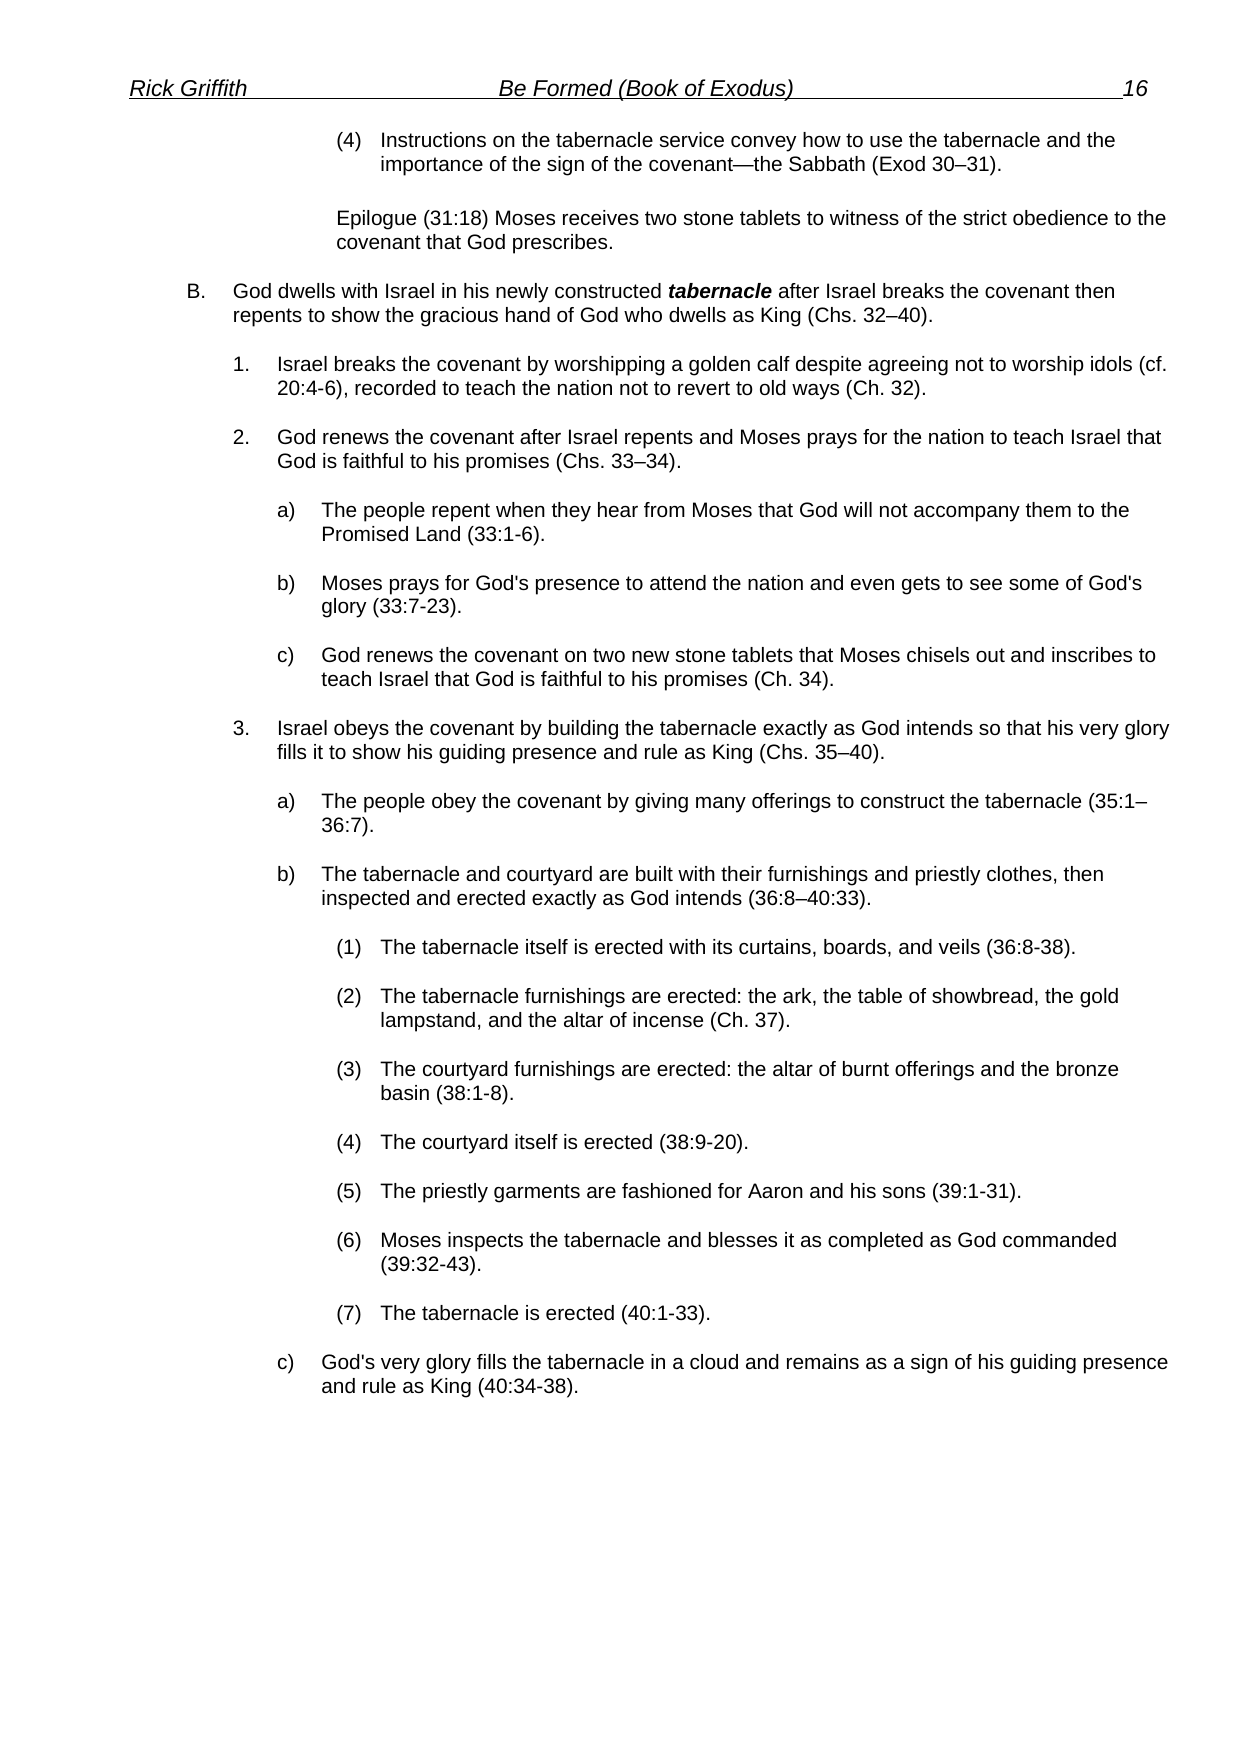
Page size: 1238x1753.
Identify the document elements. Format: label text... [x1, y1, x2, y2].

subtitle The courtyard itself is erected (38:9-20). [336, 1130, 1172, 1154]
subtitle Instructions on the tabernacle service convey how to use the tabernacle and the importance of the sign of the covenant—the Sabbath (Exod 30–31). [336, 128, 1172, 176]
subtitle The tabernacle and courtyard are built with their furnishings and priestly clothes, then inspected and erected exactly as God intends (36:8–40:33). [277, 862, 1172, 910]
subtitle Moses prays for God's presence to attend the nation and even gets to see some of God's glory (33:7-23). [277, 570, 1172, 618]
subtitle The tabernacle furnishings are erected: the ark, the table of showbread, the gold lampstand, and the altar of incense (Ch. 37). [336, 984, 1172, 1032]
subtitle God dwells with Israel in his newly constructed tabernacle after Israel breaks the covenant then repents to show the gracious hand of God who dwells as King (Chs. 32–40). [186, 279, 1172, 327]
subtitle Israel breaks the covenant by worshipping a golden calf despite agreeing not to worship idols (cf. 20:4-6), recorded to teach the nation not to revert to old ways (Ch. 32). [233, 352, 1172, 399]
subtitle God renews the covenant after Israel repents and Moses prays for the nation to teach Israel that God is faithful to his promises (Chs. 33–34). [233, 424, 1172, 472]
subtitle The people obey the covenant by giving many offerings to construct the tabernacle (35:1–36:7). [277, 789, 1172, 837]
subtitle The courtyard furnishings are erected: the altar of burnt offerings and the bronze basin (38:1-8). [336, 1057, 1172, 1105]
subtitle God's very glory fills the tabernacle in a cloud and remains as a sign of his guiding presence and rule as King (40:34-38). [277, 1349, 1172, 1397]
subtitle God renews the covenant on two new stone tablets that Moses chisels out and inscribes to teach Israel that God is faithful to his promises (Ch. 34). [277, 643, 1172, 691]
subtitle Moses inspects the tabernacle and blesses it as completed as God commanded (39:32-43). [336, 1228, 1172, 1276]
subtitle The priestly garments are fashioned for Aaron and his sons (39:1-31). [336, 1179, 1172, 1203]
text Epilogue (31:18) Moses receives two stone tablets to witness of the strict obedience to the covenant that God prescribes. [336, 206, 1177, 254]
subtitle The tabernacle is erected (40:1-33). [336, 1301, 1172, 1324]
subtitle The people repent when they hear from Moses that God will not accompany them to the Promised Land (33:1-6). [277, 497, 1172, 545]
subtitle Israel obeys the covenant by building the tabernacle exactly as God intends so that his very glory fills it to show his guiding presence and rule as King (Chs. 35–40). [233, 716, 1172, 764]
subtitle The tabernacle itself is erected with its curtains, boards, and veils (36:8-38). [336, 935, 1172, 959]
